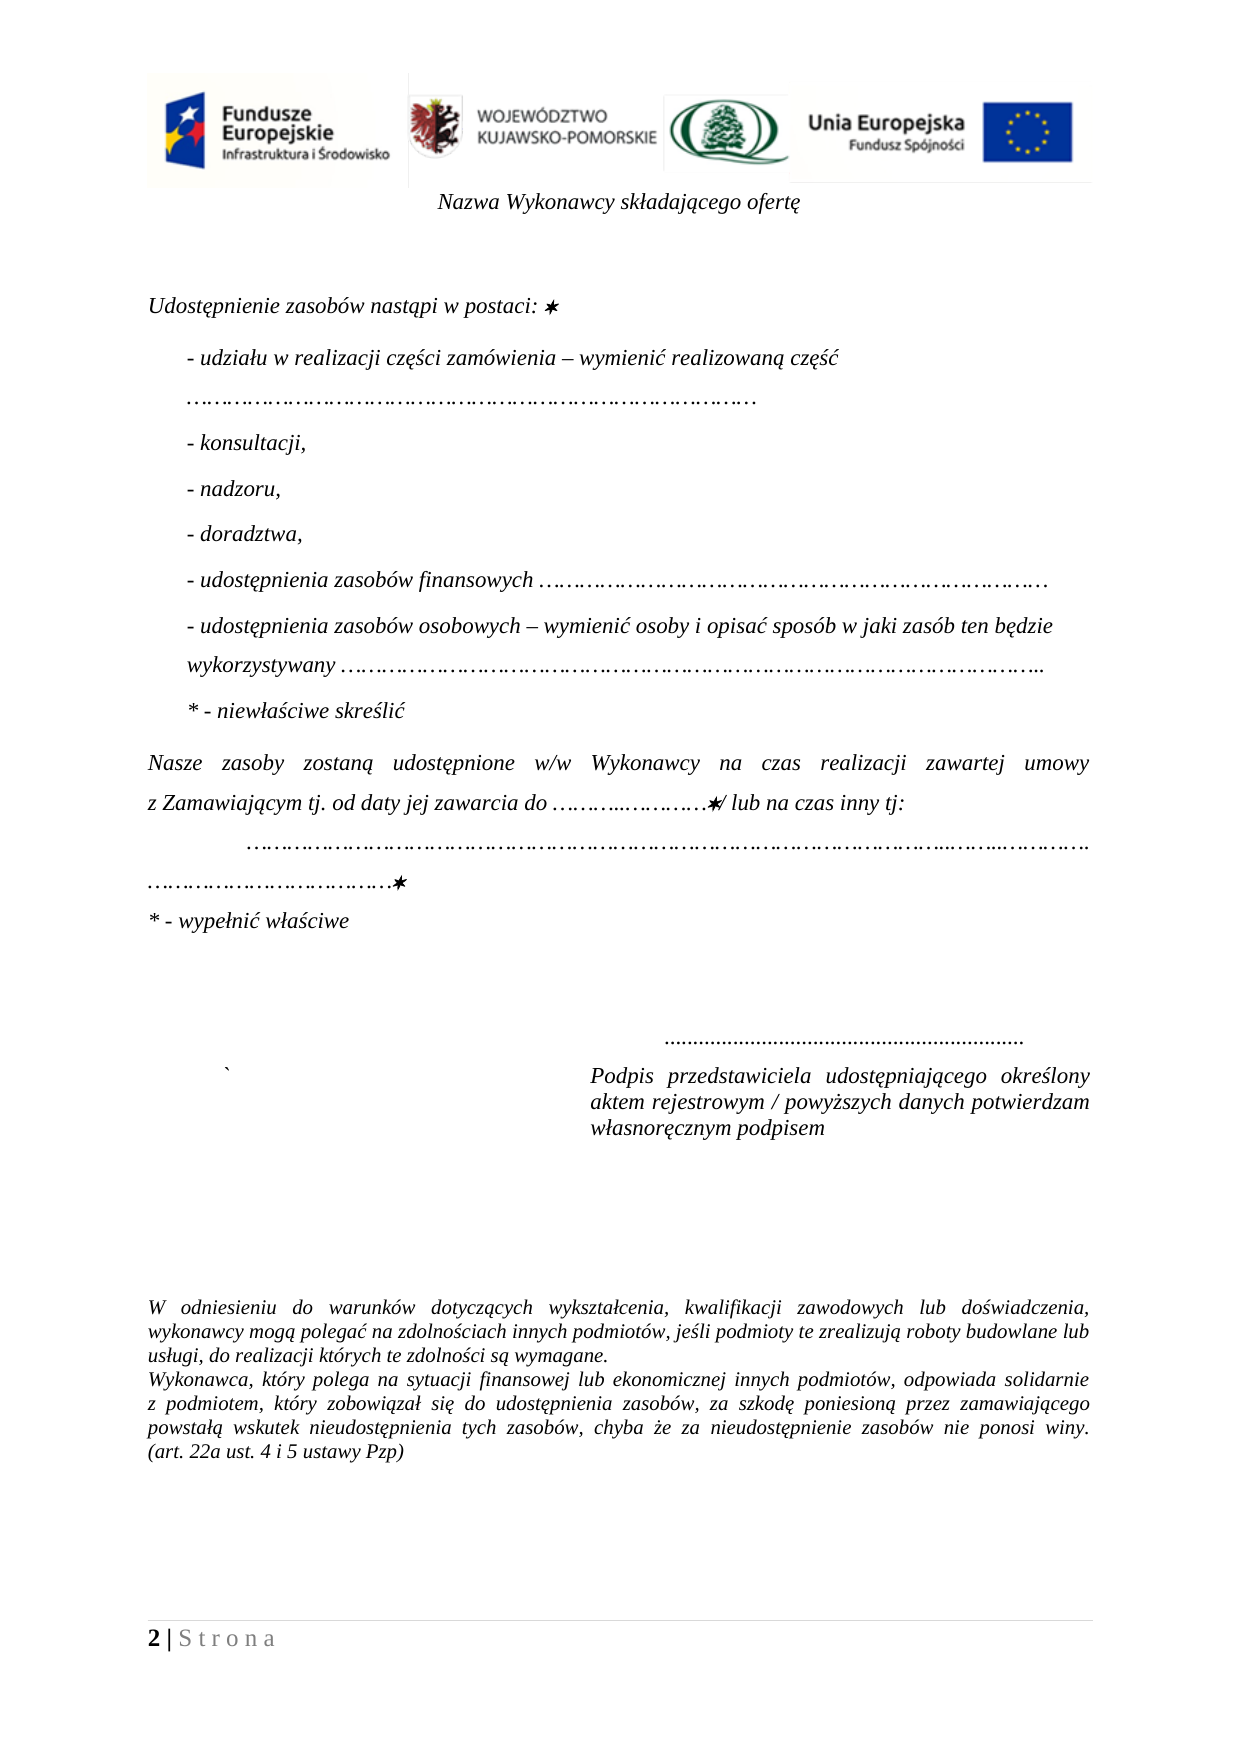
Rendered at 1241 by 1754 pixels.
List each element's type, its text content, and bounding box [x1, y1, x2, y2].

text - udostępnienia zasobów finansowych ………………………………………………………………… [187, 566, 1093, 593]
text …………………………………………………………………………………………..……..………….……………………………… [148, 828, 1093, 894]
text Nasze zasoby zostaną udostępnione w/w Wykonawcy na czas realizacji zawartej umowy z Zamawiającym tj. od daty jej zawarcia do ………..…………/ lub na czas inny tj: [148, 749, 1093, 815]
text Nazwa Wykonawcy składającego ofertę [148, 188, 1093, 214]
text ` Podpis przedstawiciela udostępniającego określony aktem rejestrowym / powyższych danych potwierdzam własnoręcznym podpisem [221, 1062, 1093, 1141]
picture [147, 73, 1093, 188]
text - udostępnienia zasobów osobowych – wymienić osoby i opisać sposób w jaki zasób ten będzie wykorzystywany ………………………………………………………………………………………….. [187, 612, 1093, 678]
text - nadzoru, [187, 475, 1093, 501]
text ............................................................... [664, 1023, 1093, 1049]
text - doradztwa, [187, 521, 1093, 547]
text Udostępnienie zasobów nastąpi w postaci: [148, 292, 1093, 318]
text * - niewłaściwe skreślić [187, 697, 1093, 723]
text - udziału w realizacji części zamówienia – wymienić realizowaną część ………………………………………………………………………… [187, 344, 1093, 410]
text W odniesieniu do warunków dotyczących wykształcenia, kwalifikacji zawodowych lub doświadczenia, wykonawcy mogą polegać na zdolnościach innych podmiotów, jeśli podmioty te zrealizują roboty budowlane lub usługi, do realizacji których te zdolności są wymagane. [148, 1295, 1093, 1367]
text - konsultacji, [187, 429, 1093, 455]
text Wykonawca, który polega na sytuacji finansowej lub ekonomicznej innych podmiotów, odpowiada solidarnie z podmiotem, który zobowiązał się do udostępnienia zasobów, za szkodę poniesioną przez zamawiającego powstałą wskutek nieudostępnienia tych zasobów, chyba że za nieudostępnienie zasobów nie ponosi winy. (art. 22a ust. 4 i 5 ustawy Pzp) [148, 1367, 1093, 1463]
text * - wypełnić właściwe [148, 907, 1093, 933]
